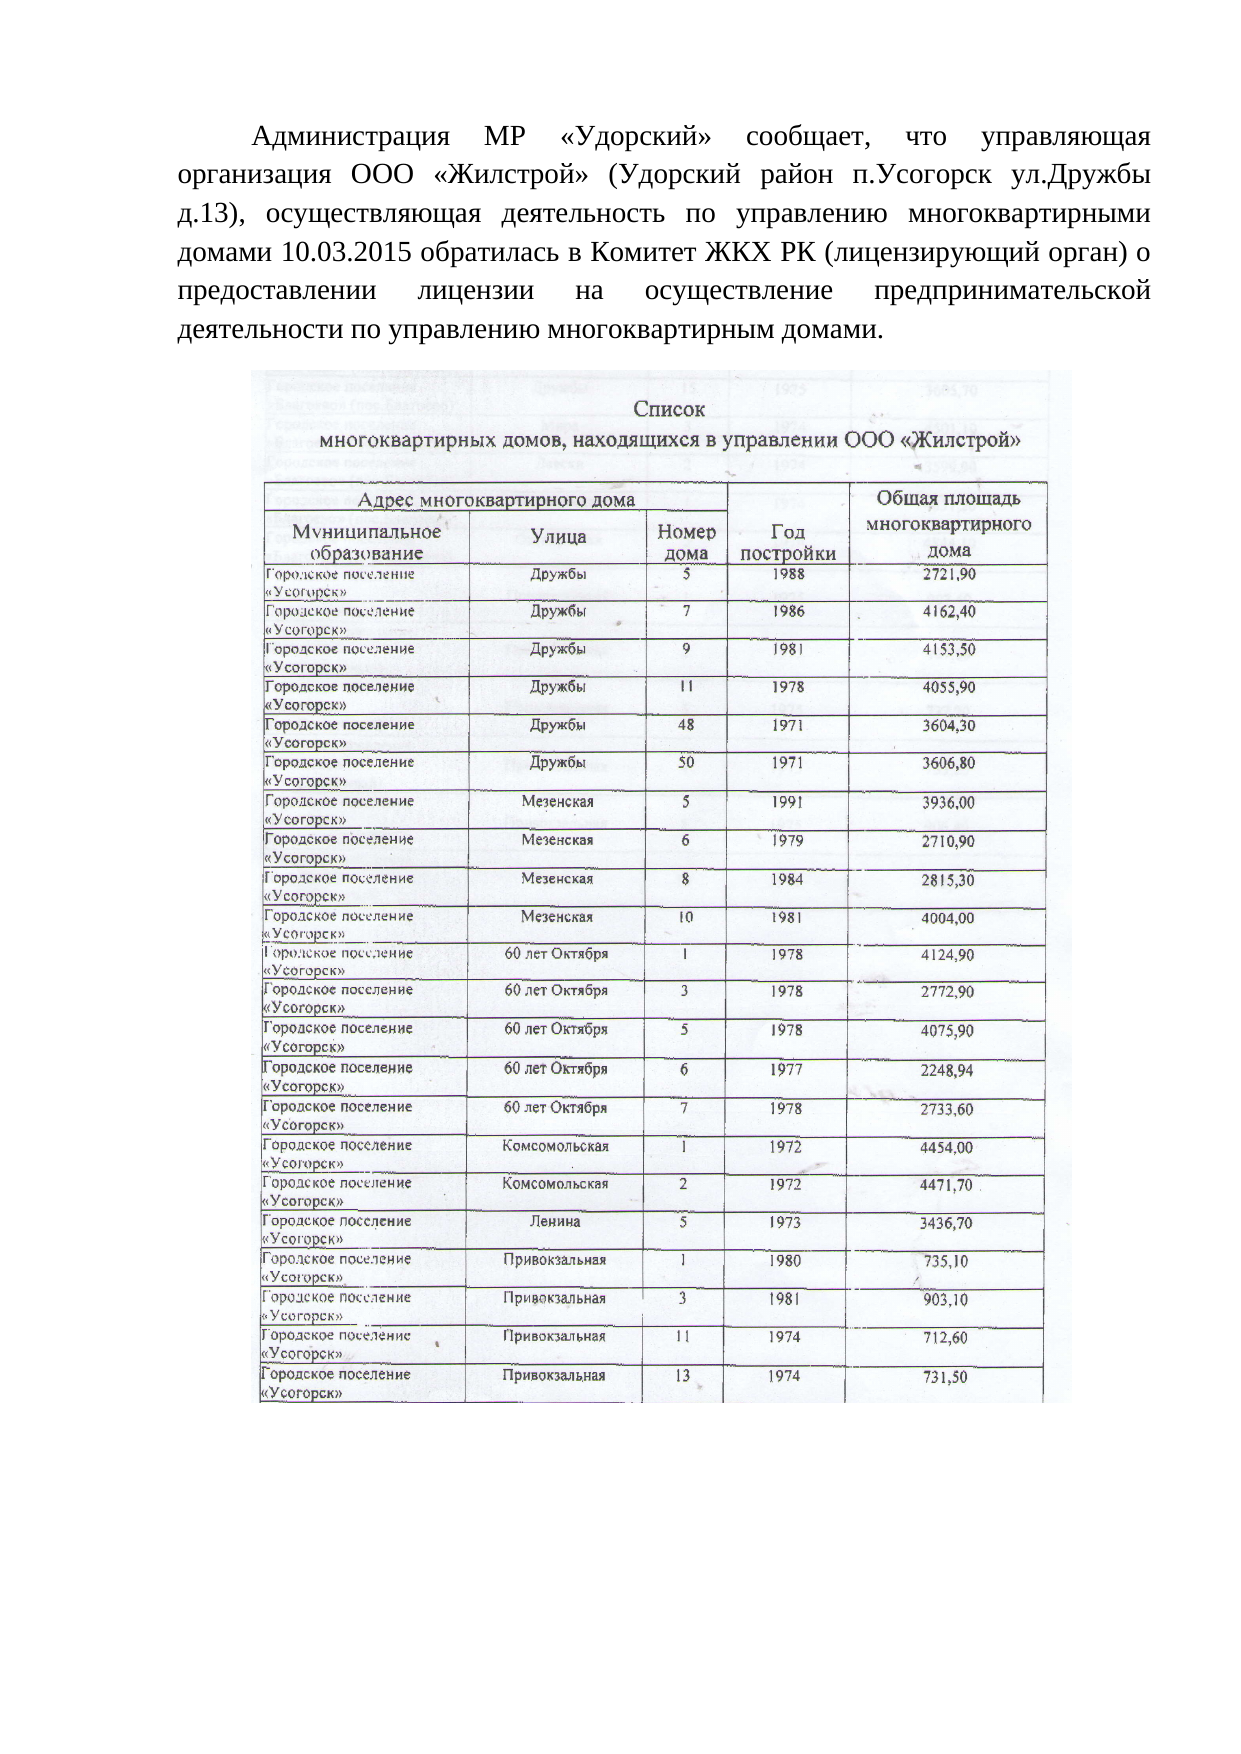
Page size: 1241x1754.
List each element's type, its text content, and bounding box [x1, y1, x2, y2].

text Администрация МР «Удорский» сообщает, что управляющая организация ООО «Жилстрой» (Удорский район п.Усогорск ул.Дружбы д.13), осуществляющая деятельность по управлению многоквартирными домами 10.03.2015 обратилась в Комитет ЖКХ РК (лицензирующий орган) о предоставлении лицензии на осуществление предпринимательской деятельности по управлению многоквартирным домами. [177, 118, 1152, 344]
picture [251, 370, 1072, 1403]
